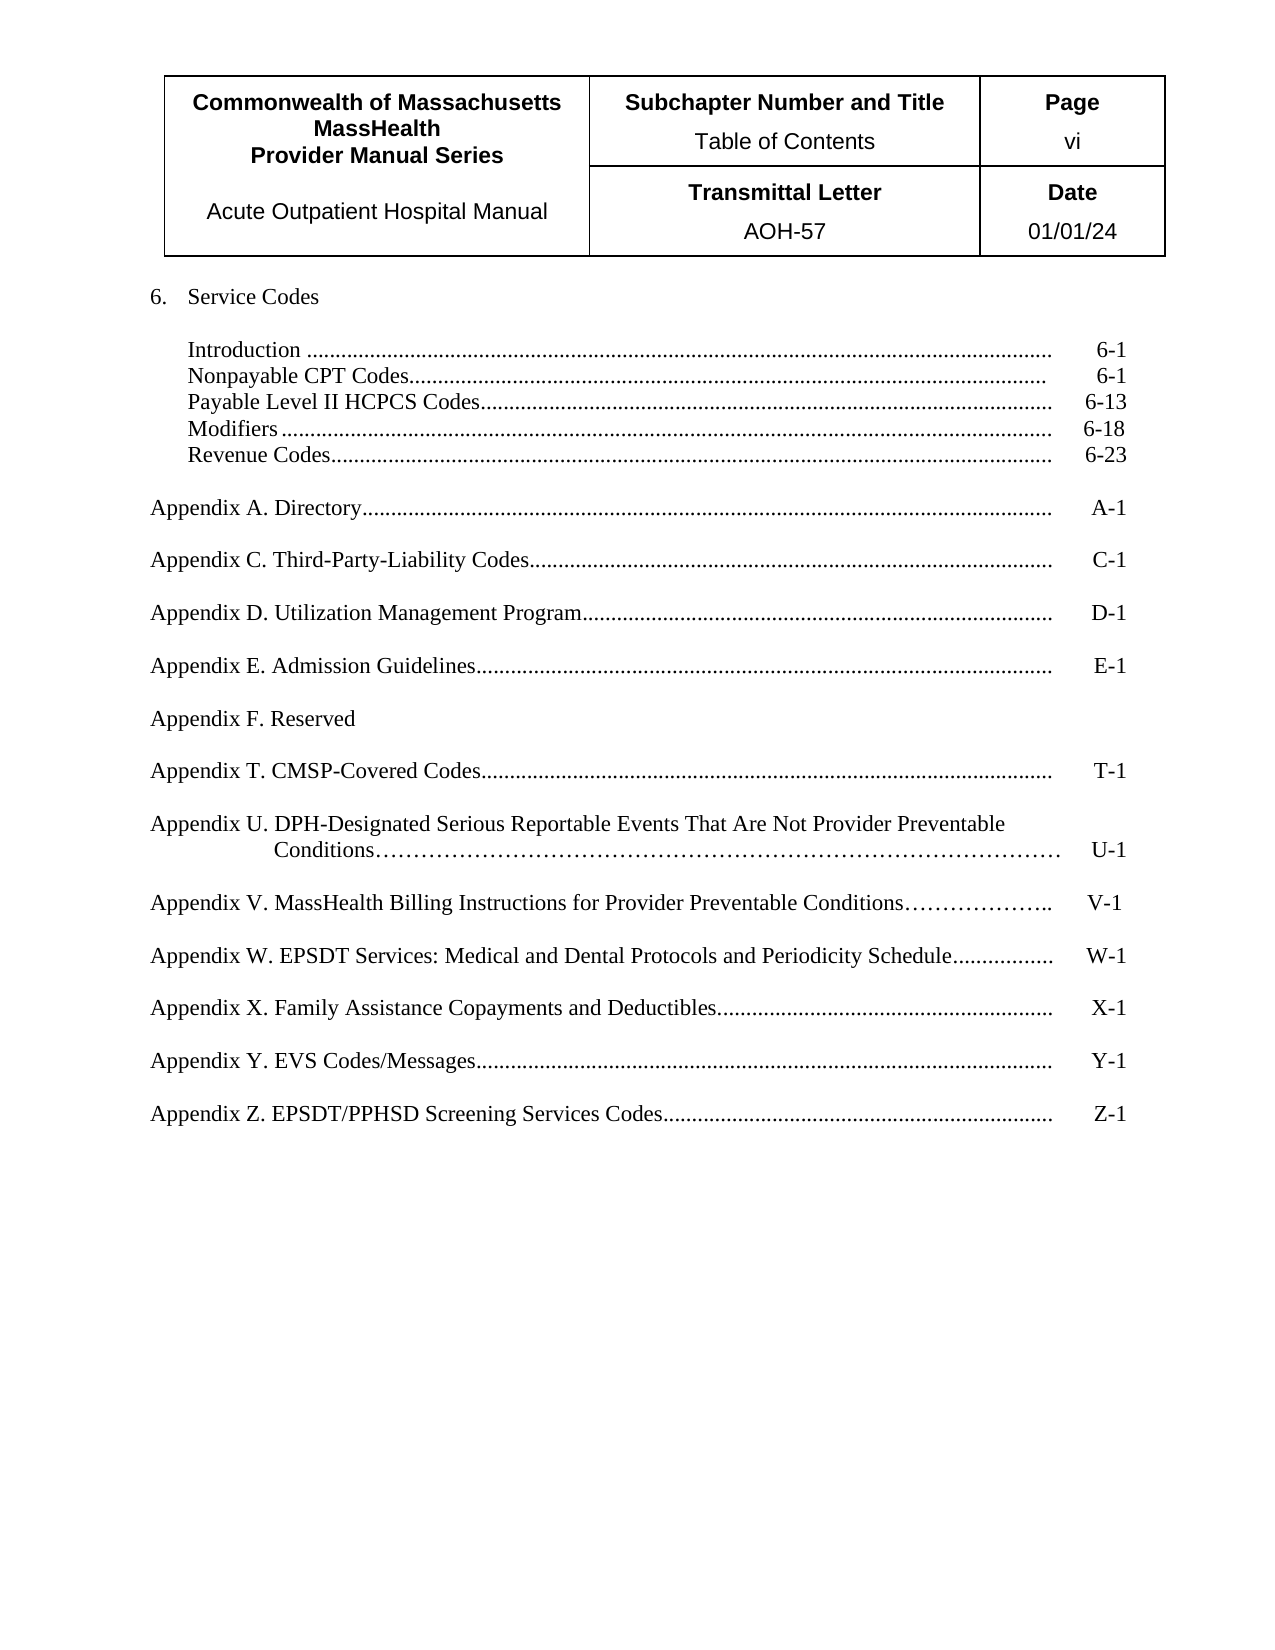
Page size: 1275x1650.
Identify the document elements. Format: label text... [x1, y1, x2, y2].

text Appendix F. Reserved [150, 704, 1125, 731]
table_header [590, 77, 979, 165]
text 6. Service Codes [150, 283, 1125, 309]
text Appendix X. Family Assistance Copayments and Deductibles. X-1 [150, 994, 1125, 1021]
text Appendix A. Directory A-1 [150, 494, 1125, 520]
text Nonpayable CPT Codes 6-1 [150, 362, 1125, 388]
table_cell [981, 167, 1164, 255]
text Appendix E. Admission Guidelines E-1 [150, 652, 1125, 678]
text Appendix C. Third-Party-Liability Codes C-1 [150, 546, 1125, 573]
text Appendix U. DPH-Designated Serious Reportable Events That Are Not Provider Preventable Conditions……………………………………………………………………………… U-1 [150, 810, 1125, 863]
text Revenue Codes 6-23 [150, 441, 1125, 467]
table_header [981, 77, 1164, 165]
text Introduction 6-1 [150, 336, 1125, 362]
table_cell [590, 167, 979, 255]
text Appendix V. MassHealth Billing Instructions for Provider Preventable Conditions……………….. V-1 [150, 889, 1125, 915]
text Appendix W. EPSDT Services: Medical and Dental Protocols and Periodicity Schedule W-1 [150, 942, 1125, 968]
text Appendix T. CMSP-Covered Codes T-1 [150, 757, 1125, 784]
text Appendix Y. EVS Codes/Messages Y-1 [150, 1047, 1125, 1073]
text Appendix Z. EPSDT/PPHSD Screening Services Codes Z-1 [150, 1100, 1125, 1126]
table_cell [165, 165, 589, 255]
text Payable Level II HCPCS Codes 6-13 [150, 388, 1125, 415]
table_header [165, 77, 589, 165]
text Appendix D. Utilization Management Program D-1 [150, 599, 1125, 626]
text Modifiers 6-18 [150, 415, 1125, 441]
